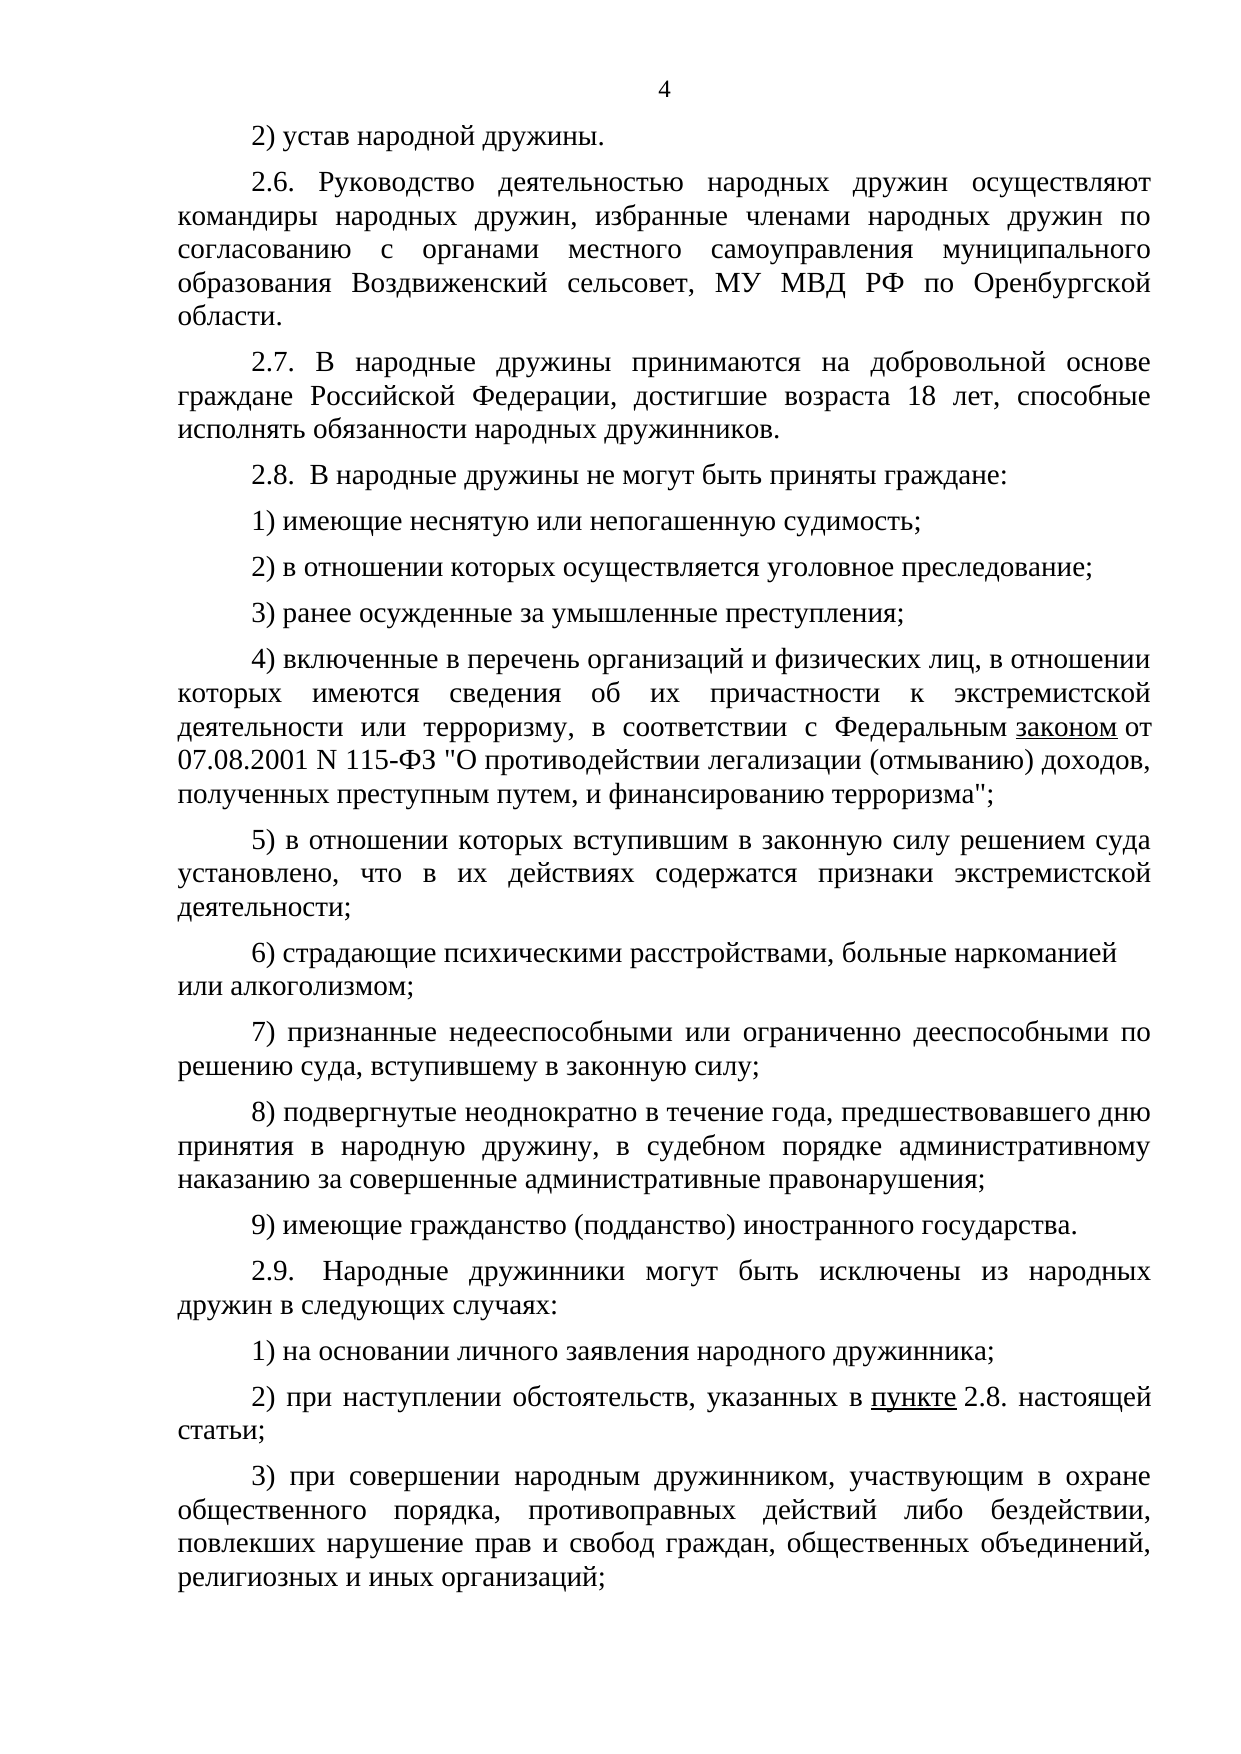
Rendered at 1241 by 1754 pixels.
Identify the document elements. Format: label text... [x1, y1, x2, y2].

text 2.7. В народные дружины принимаются на добровольной основе граждане Российской Федерации, достигшие возраста 18 лет, способные исполнять обязанности народных дружинников. [177, 344, 1152, 445]
text 4) включенные в перечень организаций и физических лиц, в отношении которых имеются сведения об их причастности к экстремистской деятельности или терроризму, в соответствии с Федеральным законом от 07.08.2001 N 115-ФЗ "О противодействии легализации (отмыванию) доходов, полученных преступным путем, и финансированию терроризма"; [177, 642, 1152, 809]
text 2.9. Народные дружинники могут быть исключены из народных дружин в следующих случаях: [177, 1253, 1152, 1320]
text 2.6. Руководство деятельностью народных дружин осуществляют командиры народных дружин, избранные членами народных дружин по согласованию с органами местного самоуправления муниципального образования Воздвиженский сельсовет, МУ МВД РФ по Оренбургской области. [177, 164, 1152, 332]
text 1) имеющие неснятую или непогашенную судимость; [177, 503, 1152, 537]
text 8) подвергнутые неоднократно в течение года, предшествовавшего дню принятия в народную дружину, в судебном порядке административному наказанию за совершенные административные правонарушения; [177, 1094, 1152, 1195]
text 6) страдающие психическими расстройствами, больные наркоманией или алкоголизмом; [177, 935, 1152, 1002]
text 2) при наступлении обстоятельств, указанных в пункте 2.8. настоящей статьи; [177, 1379, 1152, 1446]
text 2) в отношении которых осуществляется уголовное преследование; [177, 549, 1152, 583]
text 3) при совершении народным дружинником, участвующим в охране общественного порядка, противоправных действий либо бездействии, повлекших нарушение прав и свобод граждан, общественных объединений, религиозных и иных организаций; [177, 1458, 1152, 1593]
text 7) признанные недееспособными или ограниченно дееспособными по решению суда, вступившему в законную силу; [177, 1014, 1152, 1082]
text 3) ранее осужденные за умышленные преступления; [177, 596, 1152, 629]
text 2) устав народной дружины. [177, 118, 1152, 152]
text 2.8. В народные дружины не могут быть приняты граждане: [177, 457, 1152, 491]
text 1) на основании личного заявления народного дружинника; [177, 1333, 1152, 1366]
text 9) имеющие гражданство (подданство) иностранного государства. [177, 1207, 1152, 1241]
text 5) в отношении которых вступившим в законную силу решением суда установлено, что в их действиях содержатся признаки экстремистской деятельности; [177, 822, 1152, 922]
